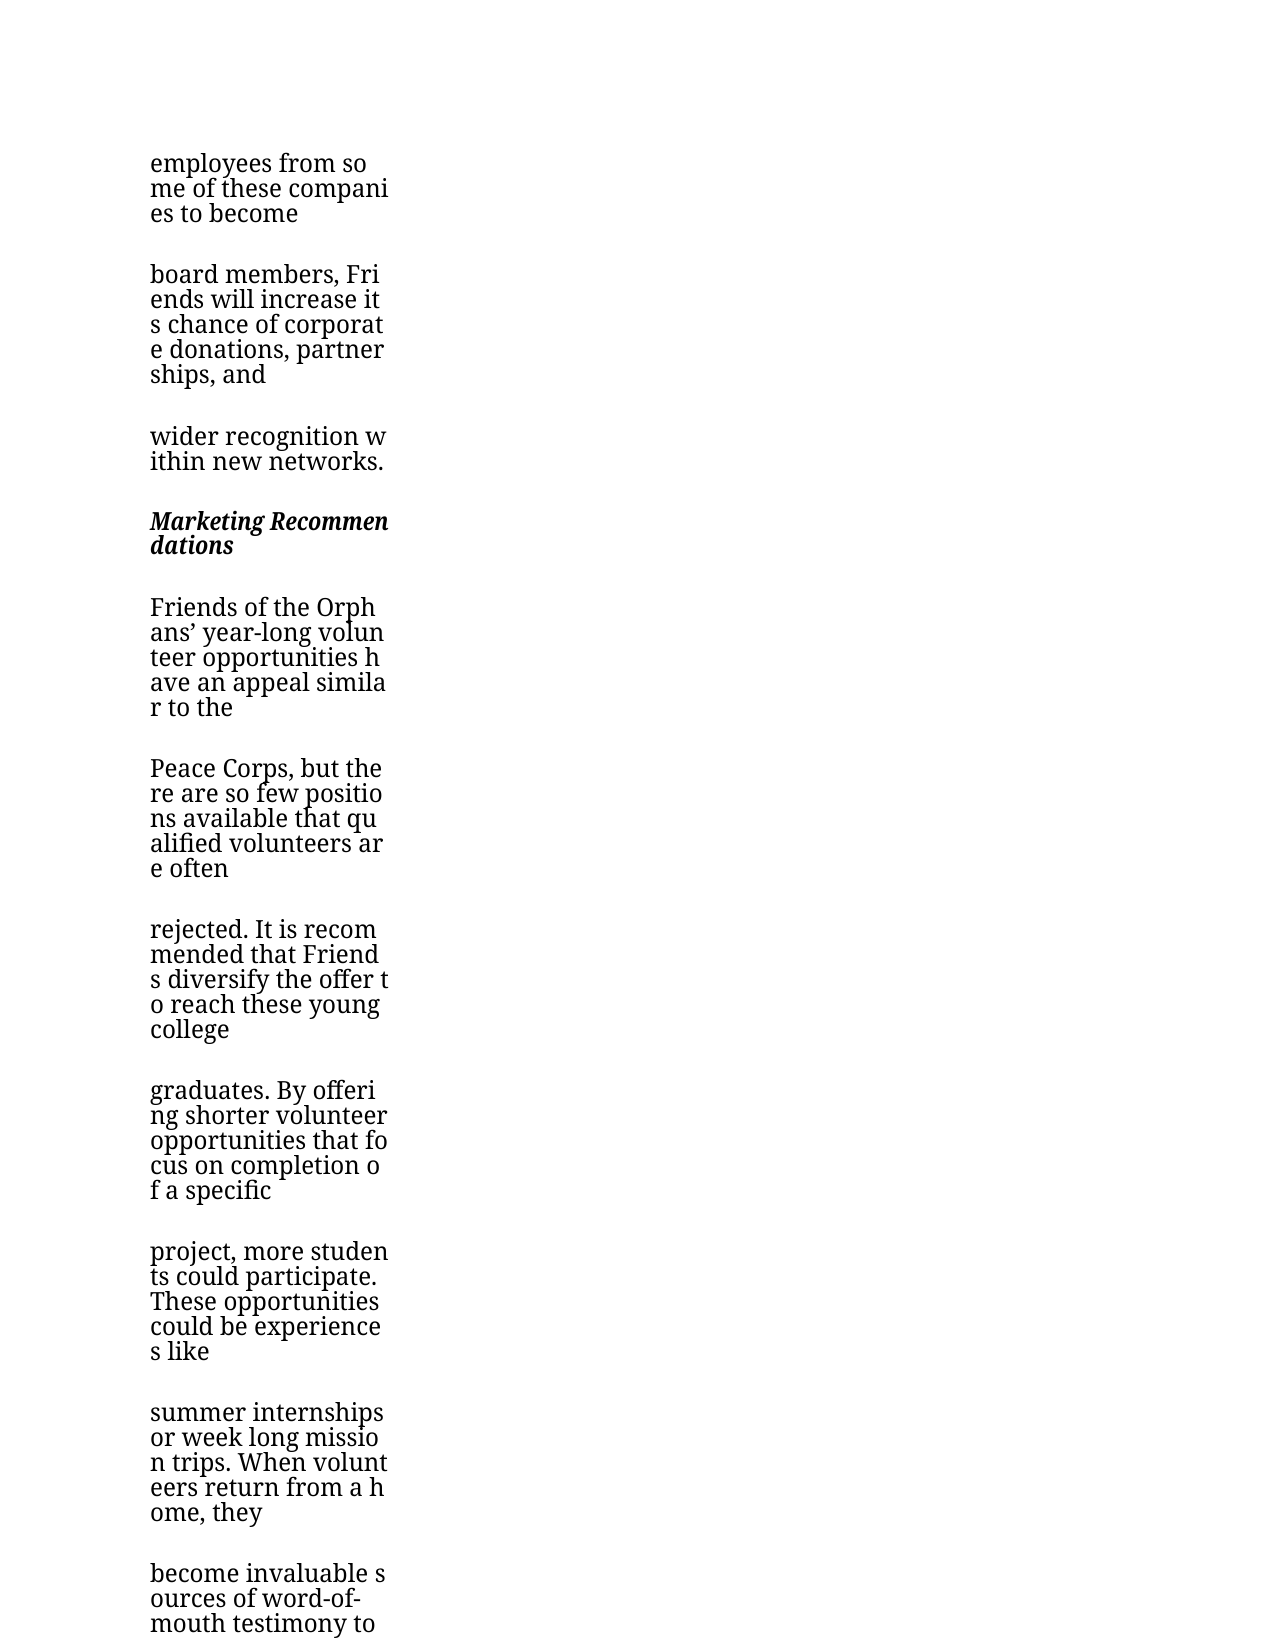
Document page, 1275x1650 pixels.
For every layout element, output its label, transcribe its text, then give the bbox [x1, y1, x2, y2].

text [150, 1562, 389, 1637]
text rejected. It is recommended that Friends diversify the offer to reach these young college [150, 918, 389, 1043]
text Marketing Recommendations [150, 511, 389, 559]
text board members, Friends will increase its chance of corporate donations, partnerships, and [150, 264, 389, 389]
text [150, 153, 389, 228]
text Peace Corps, but there are so few positions available that qualified volunteers are often [150, 757, 389, 882]
text Friends of the Orphans’ year-long volunteer opportunities have an appeal similar to the [150, 596, 389, 721]
text summer internships or week long mission trips. When volunteers return from a home, they [150, 1401, 389, 1526]
text graduates. By offering shorter volunteer opportunities that focus on completion of a specific [150, 1079, 389, 1204]
text project, more students could participate. These opportunities could be experiences like [150, 1240, 389, 1365]
text wider recognition within new networks. [150, 425, 389, 475]
